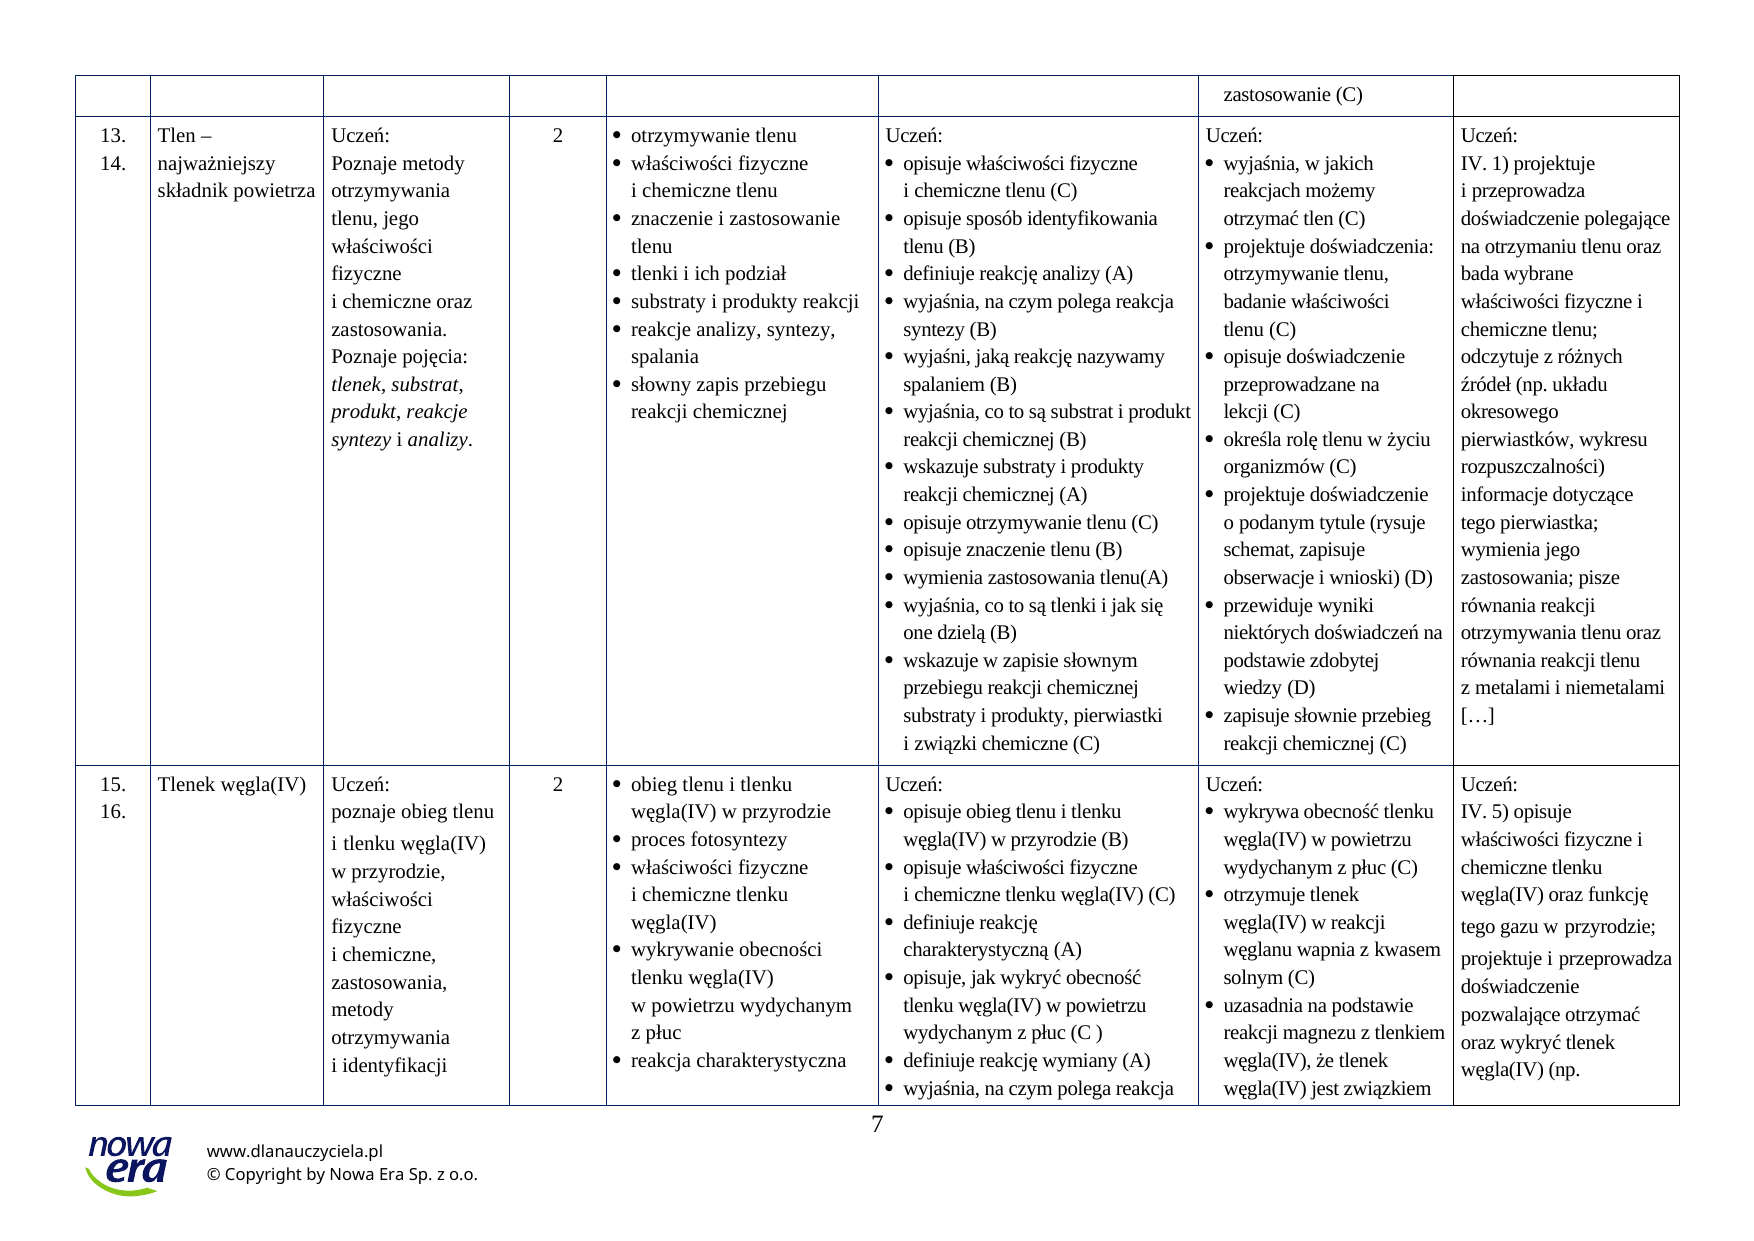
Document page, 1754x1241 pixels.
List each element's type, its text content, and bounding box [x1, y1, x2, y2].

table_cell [879, 766, 1198, 1105]
table_cell Uczeń: wyjaśnia, w jakich reakcjach możemy otrzymać tlen (C) projektuje doświadczenia: otrzymywanie tlenu, badanie właściwości tlenu (C) opisuje doświadczenie przeprowadzane na lekcji (C) określa rolę tlenu w życiu organizmów (C) projektuje doświadczenie o podanym tytule (rysuje schemat, zapisuje obserwacje i wnioski) (D) przewiduje wyniki niektórych doświadczeń na podstawie zdobytej wiedzy (D) zapisuje słownie przebieg reakcji chemicznej (C) [1199, 117, 1453, 765]
table_cell Uczeń: Poznaje metody otrzymywania tlenu, jego właściwości fizyczne i chemiczne oraz zastosowania. Poznaje pojęcia: tlenek, substrat, produkt, reakcje syntezy i analizy. [324, 117, 509, 765]
table_cell 2 [510, 117, 606, 765]
table_cell 13. 14. [76, 117, 150, 765]
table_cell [1454, 766, 1679, 1105]
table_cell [1199, 76, 1453, 116]
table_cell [607, 766, 878, 1105]
table_cell 15. 16. [76, 766, 150, 1105]
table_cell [1454, 76, 1679, 116]
table_cell Uczeń: IV. 1) projektuje i przeprowadza doświadczenie polegające na otrzymaniu tlenu oraz bada wybrane właściwości fizyczne i chemiczne tlenu; odczytuje z różnych źródeł (np. układu okresowego pierwiastków, wykresu rozpuszczalności) informacje dotyczące tego pierwiastka; wymienia jego zastosowania; pisze równania reakcji otrzymywania tlenu oraz równania reakcji tlenu z metalami i niemetalami […] [1454, 117, 1679, 765]
table_cell Tlenek węgla(IV) [151, 766, 323, 1105]
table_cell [607, 76, 878, 116]
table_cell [324, 766, 509, 1105]
table_cell otrzymywanie tlenu właściwości fizyczne i chemiczne tlenu znaczenie i zastosowanie tlenu tlenki i ich podział substraty i produkty reakcji reakcje analizy, syntezy, spalania słowny zapis przebiegu reakcji chemicznej [607, 117, 878, 765]
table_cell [324, 76, 509, 116]
table_cell Uczeń: opisuje właściwości fizyczne i chemiczne tlenu (C) opisuje sposób identyfikowania tlenu (B) definiuje reakcję analizy (A) wyjaśnia, na czym polega reakcja syntezy (B) wyjaśni, jaką reakcję nazywamy spalaniem (B) wyjaśnia, co to są substrat i produkt reakcji chemicznej (B) wskazuje substraty i produkty reakcji chemicznej (A) opisuje otrzymywanie tlenu (C) opisuje znaczenie tlenu (B) wymienia zastosowania tlenu(A) wyjaśnia, co to są tlenki i jak się one dzielą (B) wskazuje w zapisie słownym przebiegu reakcji chemicznej substraty i produkty, pierwiastki i związki chemiczne (C) [879, 117, 1198, 765]
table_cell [879, 76, 1198, 116]
table_cell Tlen – najważniejszy składnik powietrza [151, 117, 323, 765]
table_cell 2 [510, 766, 606, 1105]
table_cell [1199, 766, 1453, 1105]
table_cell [151, 76, 323, 116]
table_cell 12. [76, 76, 150, 116]
table_cell 1 [510, 76, 606, 116]
